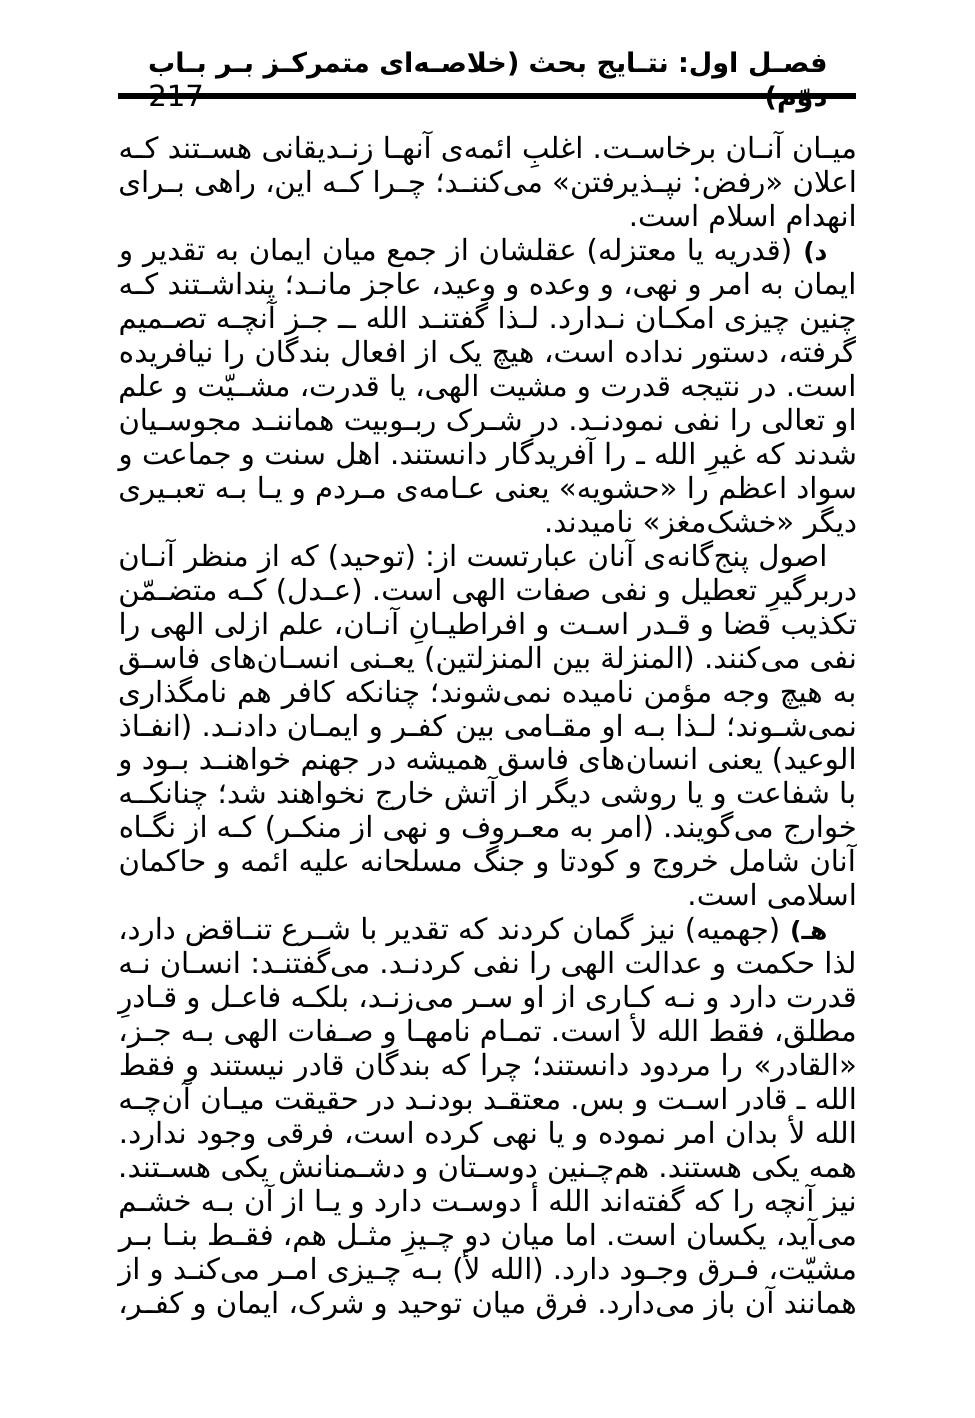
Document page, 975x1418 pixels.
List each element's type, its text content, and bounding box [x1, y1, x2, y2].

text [118, 132, 857, 233]
text اصول پنج‌گانه‌ی آنان عبارتست از: (توحید) که از منظر آنان دربرگیرِ تعطیل و نفی صفات الهی است. (عدل) که متضمّن تکذیب قضا و قدر است و افراطیانِ آنان، علم ازلی الهی را نفی می‌کنند. (المنزلة بین المنزلتین) یعنی انسان‌های فاسق به هیچ وجه مؤمن نامیده نمی‌شوند؛ چنانکه کافر هم نامگذاری نمی‌شوند؛ لذا به او مقامی بین کفر و ایمان دادند. (انفاذ الوعید) یعنی انسان‌های فاسق همیشه در جهنم خواهند بود و با شفاعت و یا روشی دیگر از آتش خارج نخواهند شد؛ چنانکه خوارج می‌گویند. (امر به معروف و نهی از منکر) که از نگاه آنان شامل خروج و کودتا و جنگ مسلحانه علیه ائمه و حاکمان اسلامی است. [118, 539, 857, 913]
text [118, 913, 857, 1320]
text د) (قدریه یا معتزله) عقلشان از جمع میان ایمان به تقدیر و ایمان به امر و نهی، و وعده و وعید، عاجز ماند؛ پنداشتند که چنین چیزی امکان ندارد. لذا گفتند الله ـ جز آنچه تصمیم گرفته، دستور نداده است، هیچ یک از افعال بندگان را نیافریده است. در نتیجه قدرت و مشیت الهی، یا قدرت، مشیّت و علم او تعالی را نفی نمودند. در شرک ربوبیت همانند مجوسیان شدند که غیرِ الله ـ را آفریدگار دانستند. اهل سنت و جماعت و سواد اعظم را «حشویه» یعنی عامه‌ی مردم و یا به تعبیری دیگر «خشک‌مغز» نامیدند. [118, 233, 857, 539]
